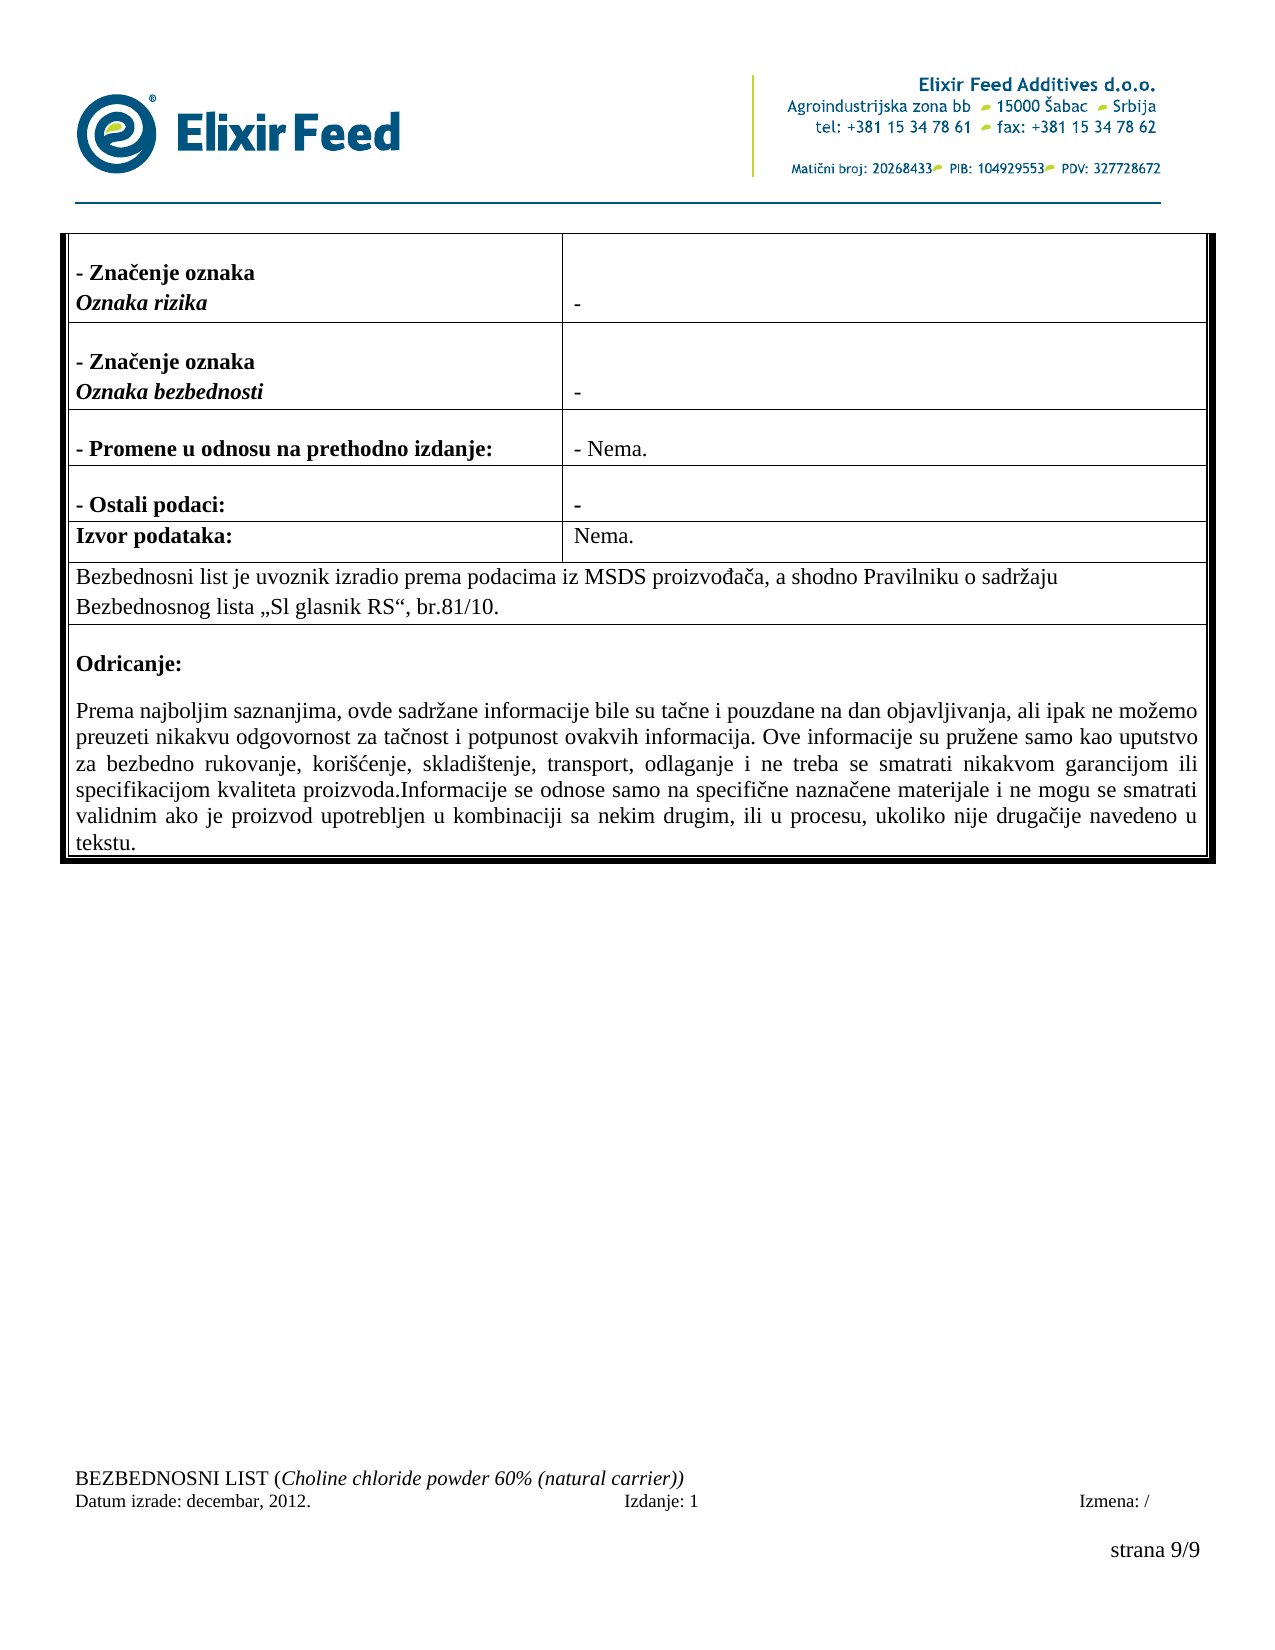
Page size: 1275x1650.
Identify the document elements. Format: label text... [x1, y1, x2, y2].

table_cell [563, 323, 1206, 378]
text strana 9/9 [75, 1536, 1200, 1562]
table_cell [563, 234, 1206, 289]
table_cell - Značenje oznaka [69, 234, 562, 289]
table_cell - Ostali podaci: [69, 466, 562, 521]
table_cell - [563, 289, 1206, 322]
table_cell Nema. [563, 522, 1206, 562]
table_cell Oznaka bezbednosti [69, 378, 562, 408]
table_cell Oznaka rizika [69, 289, 562, 322]
table_cell - Značenje oznaka [69, 323, 562, 378]
table_cell - [563, 466, 1206, 521]
text Datum izrade: decembar, 2012. Izdanje: 1 Izmena: / [75, 1490, 1200, 1512]
text BEZBEDNOSNI LIST (Choline chloride powder 60% (natural carrier)) [75, 1466, 1200, 1490]
table_cell Bezbednosni list je uvoznik izradio prema podacima iz MSDS proizvođača, a shodno Pravilniku o sadržaju Bezbednosnog lista „Sl glasnik RS“, br.81/10. [69, 563, 1206, 624]
table_cell Odricanje: Prema najboljim saznanjima, ovde sadržane informacije bile su tačne i pouzdane na dan objavljivanja, ali ipak ne možemo preuzeti nikakvu odgovornost za tačnost i potpunost ovakvih informacija. Ove informacije su pružene samo kao uputstvo za bezbedno rukovanje, korišćenje, skladištenje, transport, odlaganje i ne treba se smatrati nikakvom garancijom ili specifikacijom kvaliteta proizvoda.Informacije se odnose samo na specifične naznačene materijale i ne mogu se smatrati validnim ako je proizvod upotrebljen u kombinaciji sa nekim drugim, ili u procesu, ukoliko nije drugačije navedeno u tekstu. [69, 625, 1206, 855]
table_cell - [563, 378, 1206, 408]
table_cell - Promene u odnosu na prethodno izdanje: [69, 410, 562, 465]
table_cell - Nema. [563, 410, 1206, 465]
table_cell Izvor podataka: [69, 522, 562, 562]
